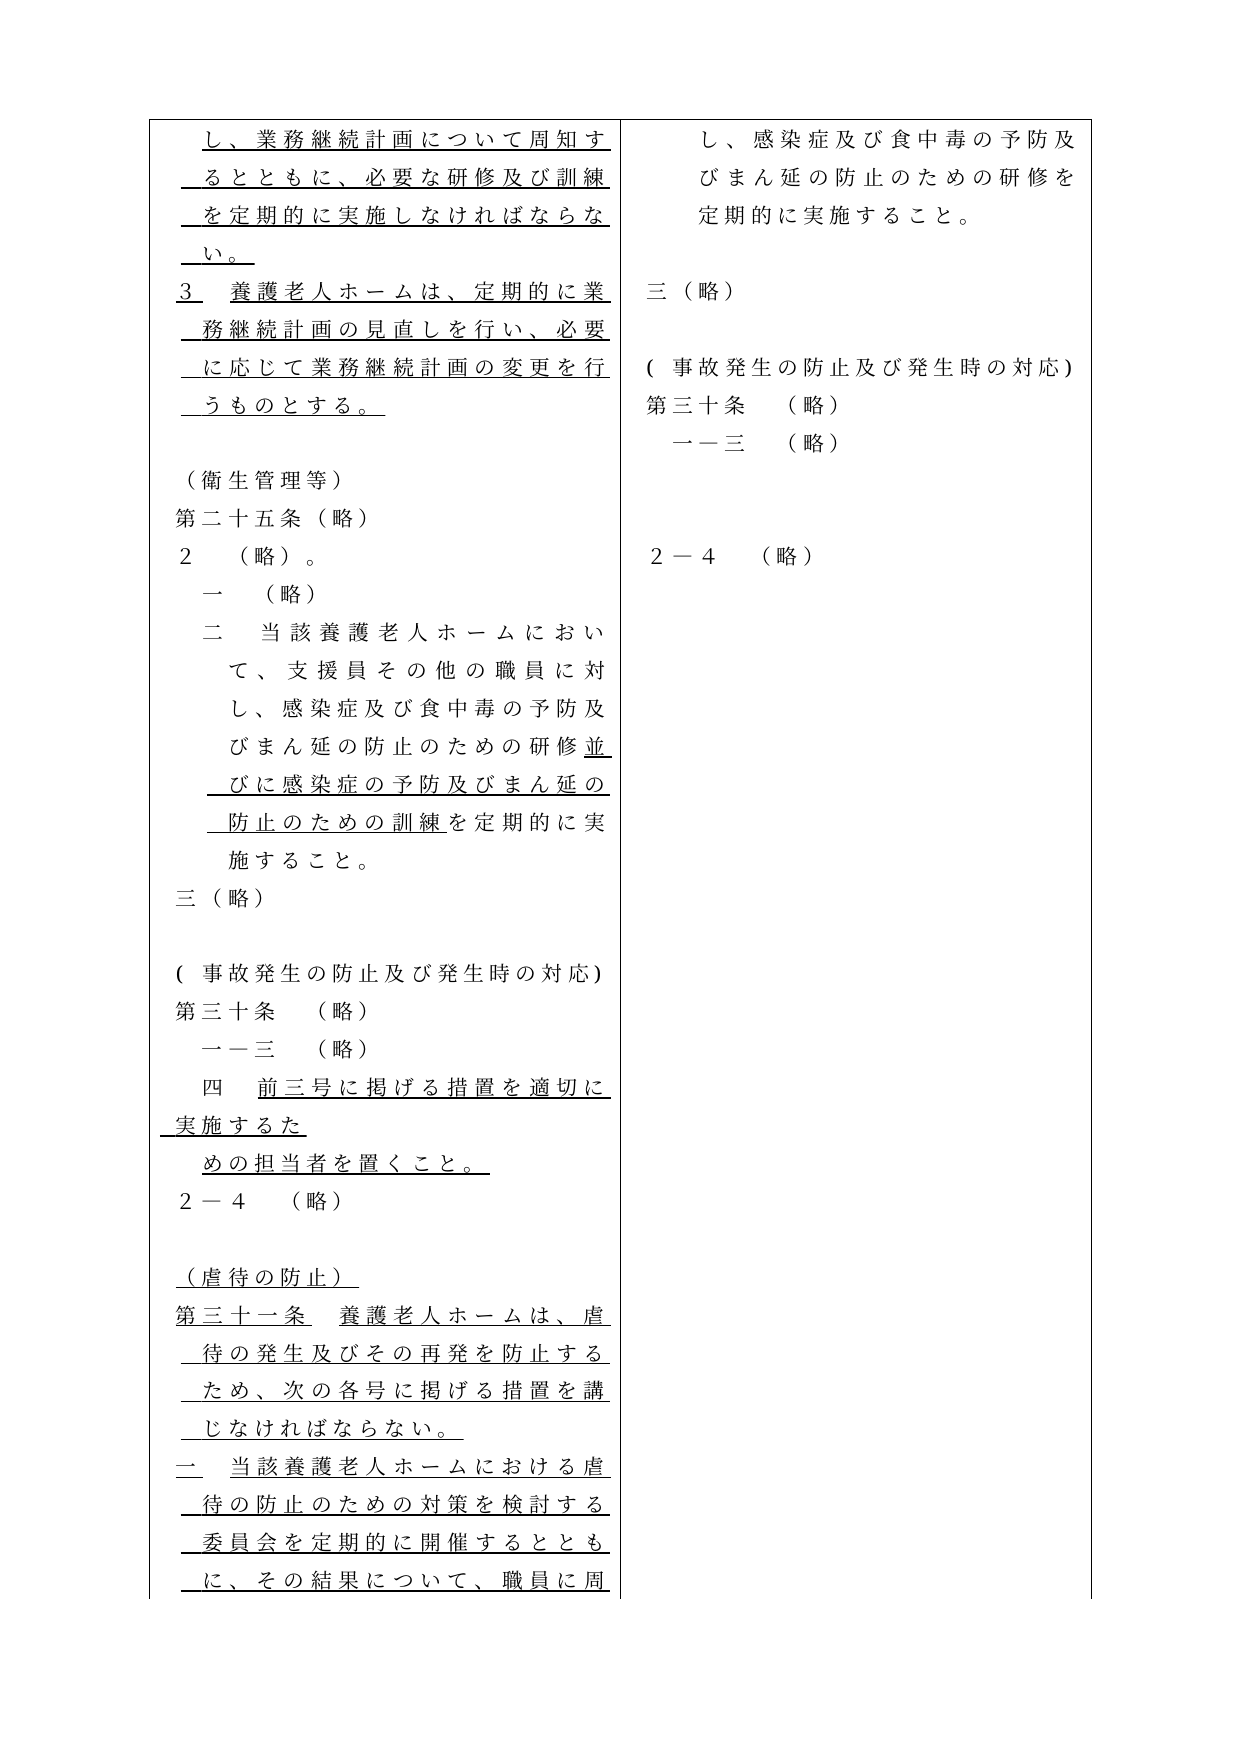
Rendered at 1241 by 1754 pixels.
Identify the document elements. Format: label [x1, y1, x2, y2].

table_cell [150, 120, 620, 1598]
table_cell [621, 120, 1091, 1598]
